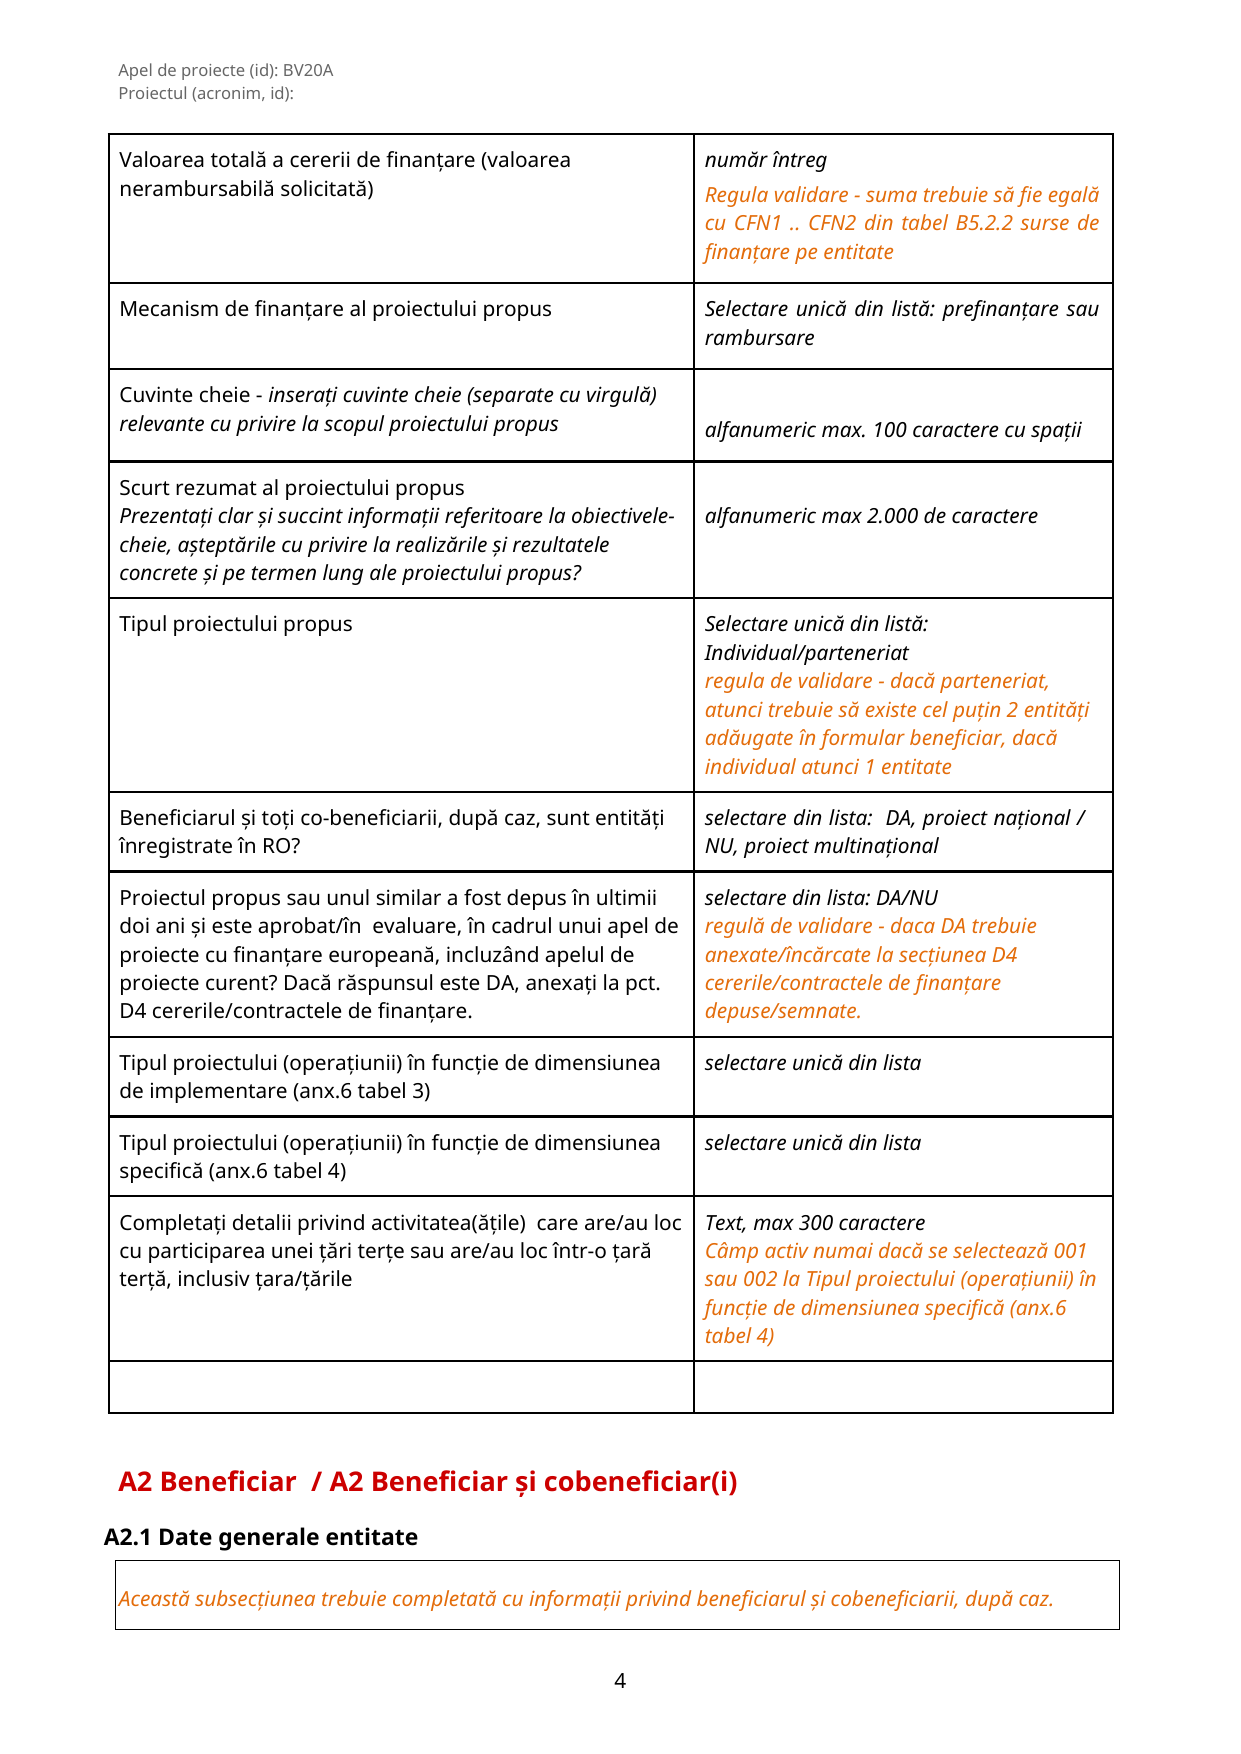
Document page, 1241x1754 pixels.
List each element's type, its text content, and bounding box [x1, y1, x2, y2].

table_cell Scurt rezumat al proiectului propus Prezentați clar și succint informații referitoare la obiectivele-cheie, așteptările cu privire la realizările și rezultatele concrete și pe termen lung ale proiectului propus? [110, 463, 693, 597]
table_cell Selectare unică din listă: prefinanțare sau rambursare [695, 284, 1112, 368]
table_cell Cuvinte cheie - inserați cuvinte cheie (separate cu virgulă) relevante cu privire la scopul proiectului propus [110, 370, 693, 460]
table_cell selectare unică din lista [695, 1118, 1112, 1195]
table_cell Tipul proiectului (operațiunii) în funcție de dimensiunea specifică (anx.6 tabel 4) [110, 1118, 693, 1195]
table_cell Selectare unică din listă: Individual/parteneriat regula de validare - dacă parteneriat, atunci trebuie să existe cel puțin 2 entități adăugate în formular beneficiar, dacă individual atunci 1 entitate [695, 599, 1112, 791]
subtitle A2.1 Date generale entitate [103, 1521, 1107, 1552]
table_cell Completați detalii privind activitatea(ățile) care are/au loc cu participarea unei țări terțe sau are/au loc într-o țară terță, inclusiv țara/țările [110, 1197, 693, 1360]
table_cell Tipul proiectului (operațiunii) în funcție de dimensiunea de implementare (anx.6 tabel 3) [110, 1038, 693, 1115]
table_cell Valoarea totală a cererii de finanțare (valoarea nerambursabilă solicitată) [110, 135, 693, 282]
table_cell alfanumeric max 2.000 de caractere [695, 463, 1112, 597]
table_cell [695, 1362, 1112, 1412]
table_cell selectare din lista: DA/NU regulă de validare - daca DA trebuie anexate/încărcate la secțiunea D4 cererile/contractele de finanțare depuse/semnate. [695, 873, 1112, 1036]
table_cell selectare unică din lista [695, 1038, 1112, 1115]
table_cell Mecanism de finanțare al proiectului propus [110, 284, 693, 368]
table_header Această subsecțiunea trebuie completată cu informații privind beneficiarul și cobeneficiarii, după caz. [116, 1561, 1119, 1629]
table_cell Tipul proiectului propus [110, 599, 693, 791]
subtitle A2 Beneficiar / A2 Beneficiar și cobeneficiar(i) [118, 1463, 1122, 1500]
table_cell Beneficiarul și toți co-beneficiarii, după caz, sunt entități înregistrate în RO? [110, 793, 693, 870]
table_cell selectare din lista: DA, proiect național / NU, proiect multinațional [695, 793, 1112, 870]
table_cell Text, max 300 caractere Câmp activ numai dacă se selectează 001 sau 002 la Tipul proiectului (operațiunii) în funcție de dimensiunea specifică (anx.6 tabel 4) [695, 1197, 1112, 1360]
table_cell alfanumeric max. 100 caractere cu spații [695, 370, 1112, 460]
table_cell Proiectul propus sau unul similar a fost depus în ultimii doi ani și este aprobat/în evaluare, în cadrul unui apel de proiecte cu finanțare europeană, incluzând apelul de proiecte curent? Dacă răspunsul este DA, anexați la pct. D4 cererile/contractele de finanțare. [110, 873, 693, 1036]
table_cell număr întreg Regula validare - suma trebuie să fie egală cu CFN1 .. CFN2 din tabel B5.2.2 surse de finanțare pe entitate [695, 135, 1112, 282]
table_cell [110, 1362, 693, 1412]
